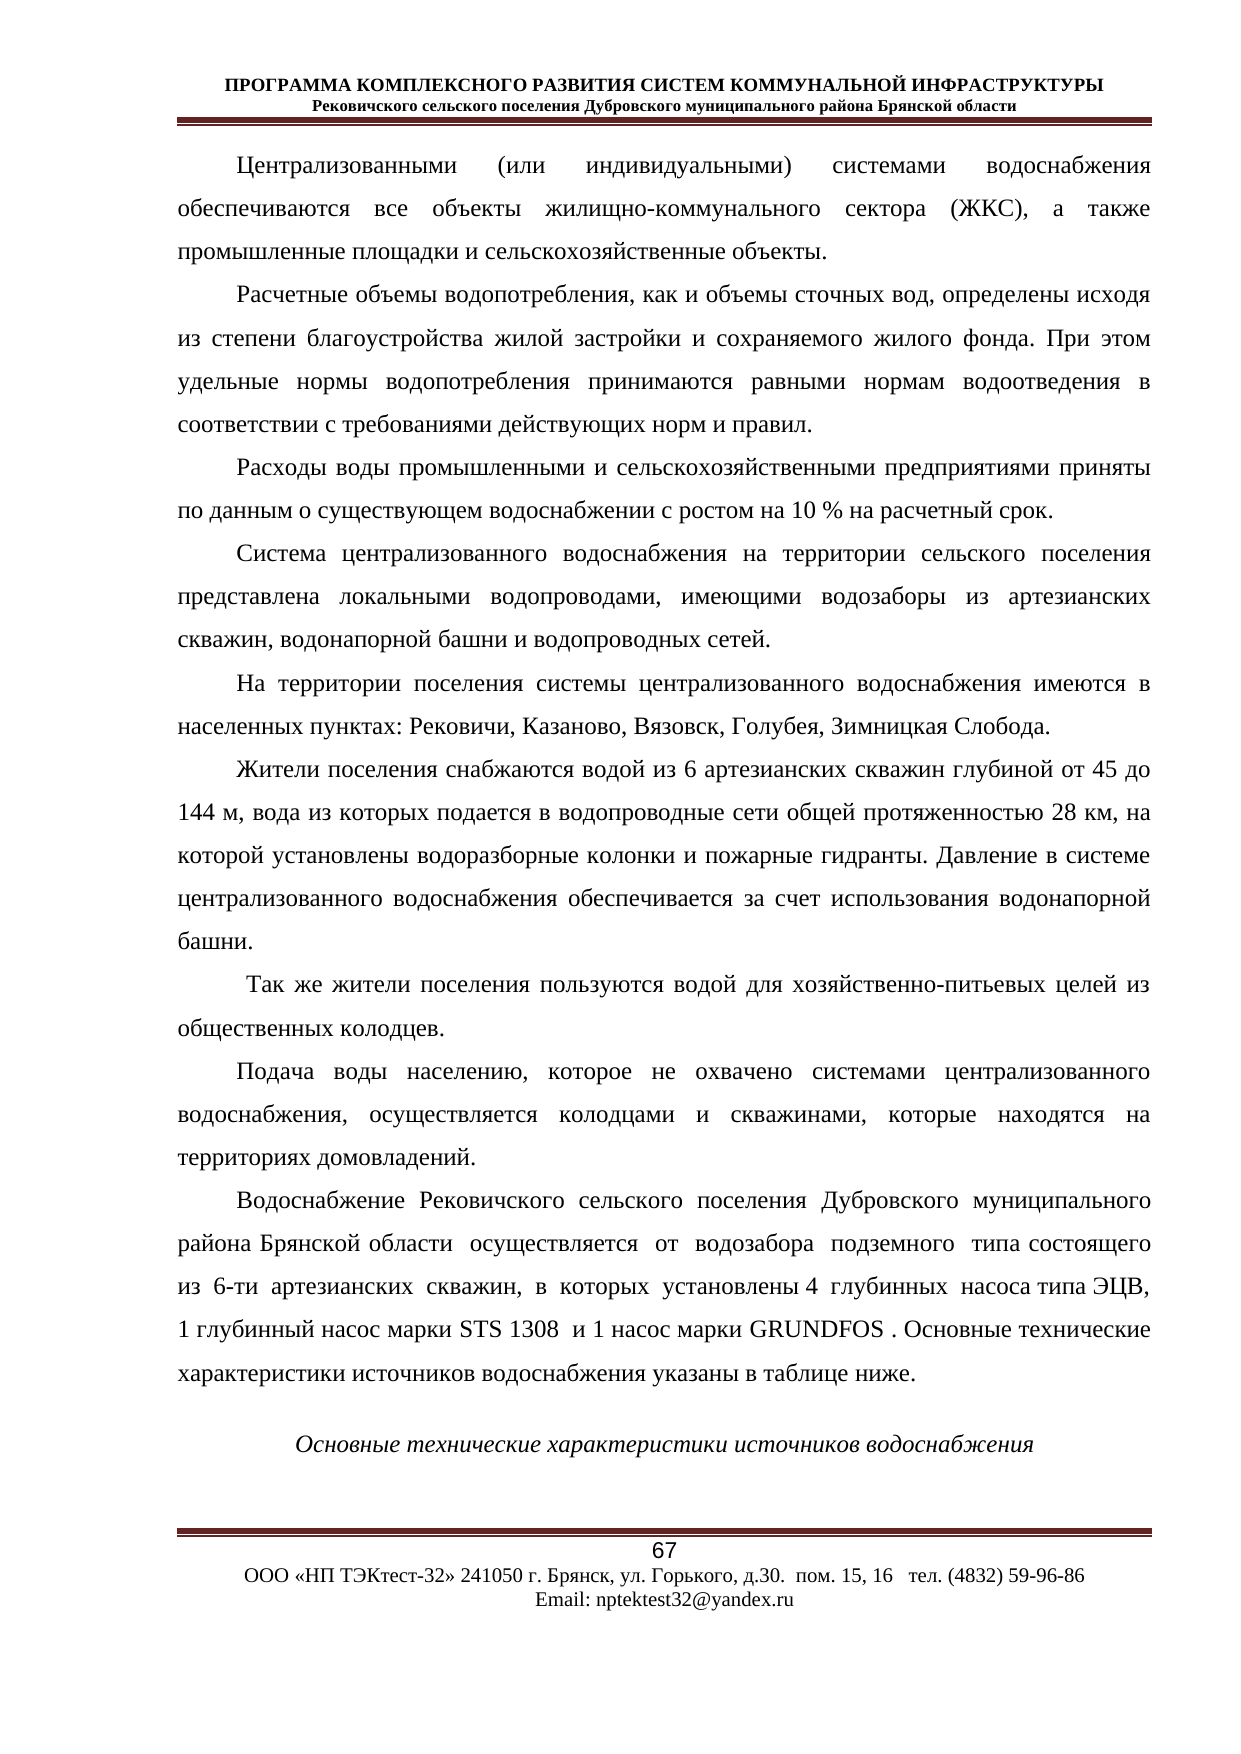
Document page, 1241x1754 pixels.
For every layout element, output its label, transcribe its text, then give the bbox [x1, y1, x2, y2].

text Подача воды населению, которое не охвачено системами централизованного водоснабжения, осуществляется колодцами и скважинами, которые находятся на территориях домовладений. [177, 1056, 1152, 1171]
text Жители поселения снабжаются водой из 6 артезианских скважин глубиной от 45 до 144 м, вода из которых подается в водопроводные сети общей протяженностью 28 км, на которой установлены водоразборные колонки и пожарные гидранты. Давление в системе централизованного водоснабжения обеспечивается за счет использования водонапорной башни. [177, 754, 1152, 955]
text Система централизованного водоснабжения на территории сельского поселения представлена локальными водопроводами, имеющими водозаборы из артезианских скважин, водонапорной башни и водопроводных сетей. [177, 538, 1152, 653]
text Централизованными (или индивидуальными) системами водоснабжения обеспечиваются все объекты жилищно-коммунального сектора (ЖКС), а также промышленные площадки и сельскохозяйственные объекты. [177, 150, 1152, 265]
text Расчетные объемы водопотребления, как и объемы сточных вод, определены исходя из степени благоустройства жилой застройки и сохраняемого жилого фонда. При этом удельные нормы водопотребления принимаются равными нормам водоотведения в соответствии с требованиями действующих норм и правил. [177, 279, 1152, 438]
text Основные технические характеристики источников водоснабжения [177, 1429, 1152, 1458]
text Водоснабжение Рековичского сельского поселения Дубровского муниципального района Брянской области осуществляется от водозабора подземного типа состоящего из 6-ти артезианских скважин, в которых установлены 4 глубинных насоса типа ЭЦВ, 1 глубинный насос марки STS 1308 и 1 насос марки GRUNDFOS . Основные технические характеристики источников водоснабжения указаны в таблице ниже. [177, 1185, 1152, 1386]
text Расходы воды промышленными и сельскохозяйственными предприятиями приняты по данным о существующем водоснабжении с ростом на 10 % на расчетный срок. [177, 452, 1152, 524]
text Так же жители поселения пользуются водой для хозяйственно-питьевых целей из общественных колодцев. [177, 969, 1152, 1041]
text На территории поселения системы централизованного водоснабжения имеются в населенных пунктах: Рековичи, Казаново, Вязовск, Голубея, Зимницкая Слобода. [177, 668, 1152, 739]
